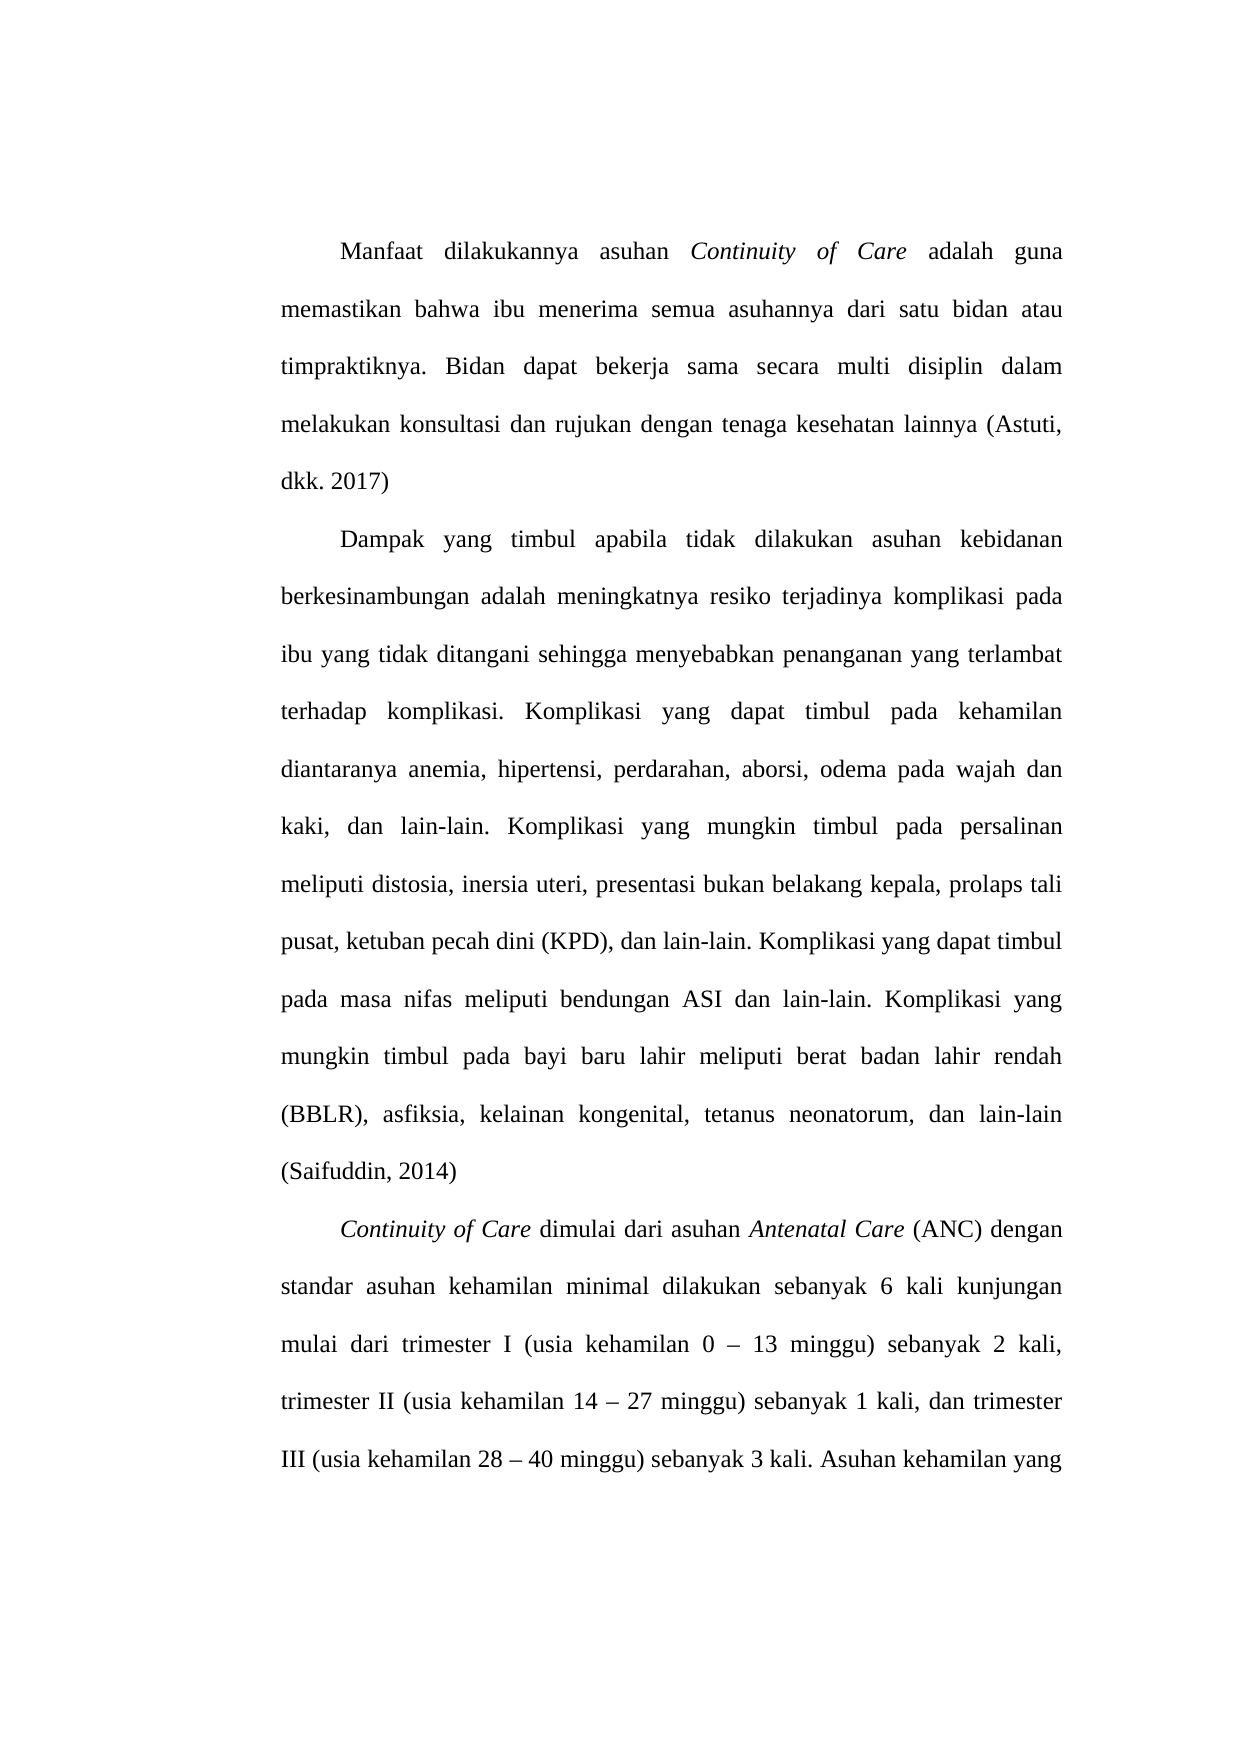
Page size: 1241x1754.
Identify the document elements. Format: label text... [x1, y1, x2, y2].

text Manfaat dilakukannya asuhan Continuity of Care adalah guna memastikan bahwa ibu menerima semua asuhannya dari satu bidan atau timpraktiknya. Bidan dapat bekerja sama secara multi disiplin dalam melakukan konsultasi dan rujukan dengan tenaga kesehatan lainnya (Astuti, dkk. 2017) [281, 236, 1063, 495]
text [281, 1214, 1063, 1472]
text Dampak yang timbul apabila tidak dilakukan asuhan kebidanan berkesinambungan adalah meningkatnya resiko terjadinya komplikasi pada ibu yang tidak ditangani sehingga menyebabkan penanganan yang terlambat terhadap komplikasi. Komplikasi yang dapat timbul pada kehamilan diantaranya anemia, hipertensi, perdarahan, aborsi, odema pada wajah dan kaki, dan lain-lain. Komplikasi yang mungkin timbul pada persalinan meliputi distosia, inersia uteri, presentasi bukan belakang kepala, prolaps tali pusat, ketuban pecah dini (KPD), dan lain-lain. Komplikasi yang dapat timbul pada masa nifas meliputi bendungan ASI dan lain-lain. Komplikasi yang mungkin timbul pada bayi baru lahir meliputi berat badan lahir rendah (BBLR), asfiksia, kelainan kongenital, tetanus neonatorum, dan lain-lain (Saifuddin, 2014) [281, 524, 1063, 1185]
